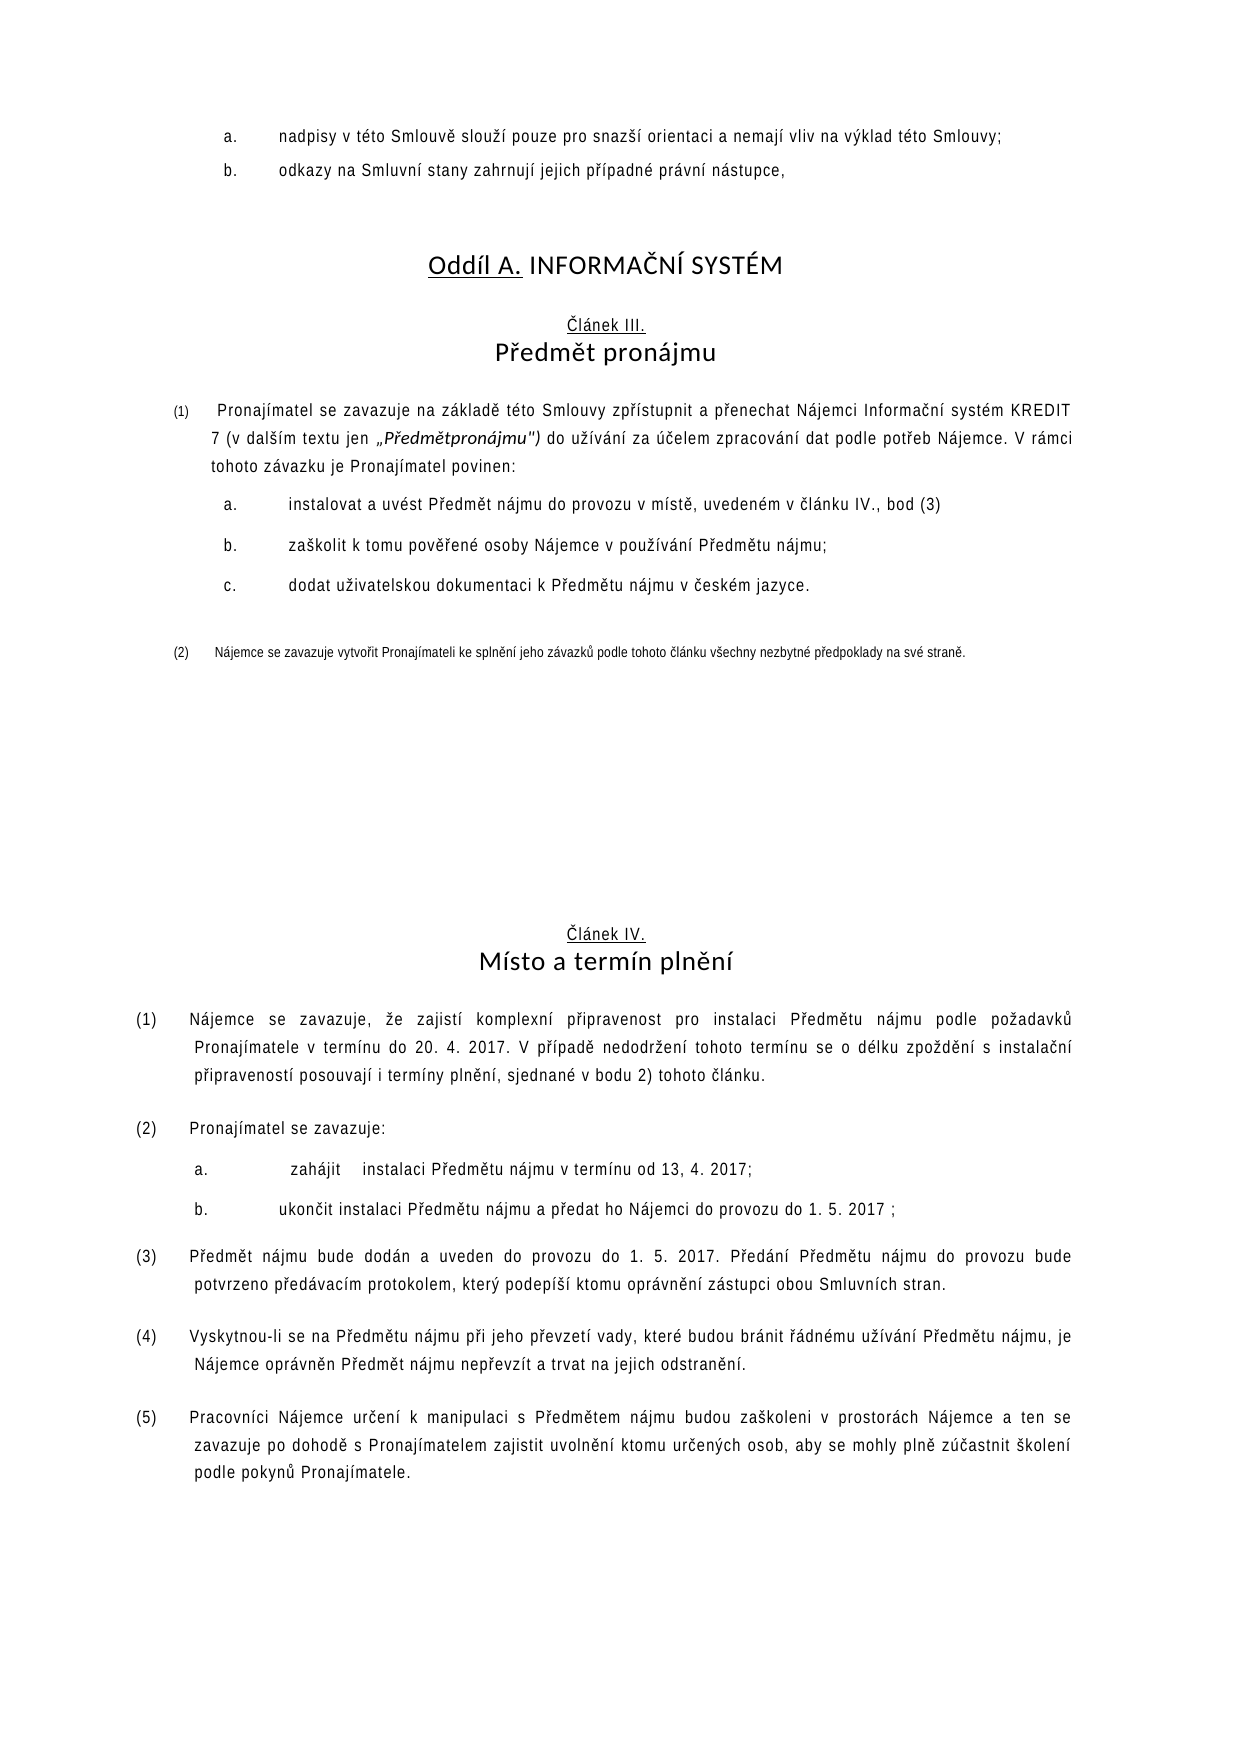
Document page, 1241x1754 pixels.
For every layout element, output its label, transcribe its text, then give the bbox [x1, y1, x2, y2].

list instalovat a uvést Předmět nájmu do provozu v místě, uvedeném v článku IV., bod (3) [223, 478, 1075, 519]
text Oddíl A. INFORMAČNÍ SYSTÉM [136, 253, 1075, 280]
list odkazy na Smluvní stany zahrnují jejich případné právní nástupce, [223, 162, 1075, 180]
list Pracovníci Nájemce určení k manipulaci s Předmětem nájmu budou zaškoleni v prostorách Nájemce a ten se zavazuje po dohodě s Pronajímatelem zajistit uvolnění ktomu určených osob, aby se mohly plně zúčastnit školení podle pokynů Pronajímatele. [136, 1401, 1073, 1484]
list Pronajímatel se zavazuje na základě této Smlouvy zpřístupnit a přenechat Nájemci Informační systém KREDIT 7 (v dalším textu jen „Předmětpronájmu") do užívání za účelem zpracování dat podle potřeb Nájemce. V rámci tohoto závazku je Pronajímatel povinen: [173, 394, 1073, 478]
text Místo a termín plnění [136, 949, 1075, 976]
list Nájemce se zavazuje, že zajistí komplexní připravenost pro instalaci Předmětu nájmu podle požadavků Pronajímatele v termínu do 20. 4. 2017. V případě nedodržení tohoto termínu se o délku zpoždění s instalační připraveností posouvají i termíny plnění, sjednané v bodu 2) tohoto článku. [136, 1003, 1073, 1087]
list Předmět nájmu bude dodán a uveden do provozu do 1. 5. 2017. Předání Předmětu nájmu do provozu bude potvrzeno předávacím protokolem, který podepíší ktomu oprávnění zástupci obou Smluvních stran. [136, 1240, 1073, 1295]
text Článek IV. [136, 927, 1075, 944]
list nadpisy v této Smlouvě slouží pouze pro snazší orientaci a nemají vliv na výklad této Smlouvy; [223, 121, 1073, 148]
list dodat uživatelskou dokumentaci k Předmětu nájmu v českém jazyce. [223, 559, 1075, 600]
list Nájemce se zavazuje vytvořit Pronajímateli ke splnění jeho závazků podle tohoto článku všechny nezbytné předpoklady na své straně. [173, 637, 1073, 662]
text Předmět pronájmu [136, 340, 1075, 367]
list ukončit instalaci Předmětu nájmu a předat ho Nájemci do provozu do 1. 5. 2017 ; [194, 1183, 1075, 1224]
list zaškolit k tomu pověřené osoby Nájemce v používání Předmětu nájmu; [223, 519, 1075, 559]
list zahájit instalaci Předmětu nájmu v termínu od 13, 4. 2017; [194, 1143, 1075, 1183]
list Pronajímatel se zavazuje: [136, 1102, 1075, 1143]
text Článek III. [136, 318, 1075, 335]
list Vyskytnou-li se na Předmětu nájmu při jeho převzetí vady, které budou bránit řádnému užívání Předmětu nájmu, je Nájemce oprávněn Předmět nájmu nepřevzít a trvat na jejich odstranění. [136, 1320, 1073, 1376]
